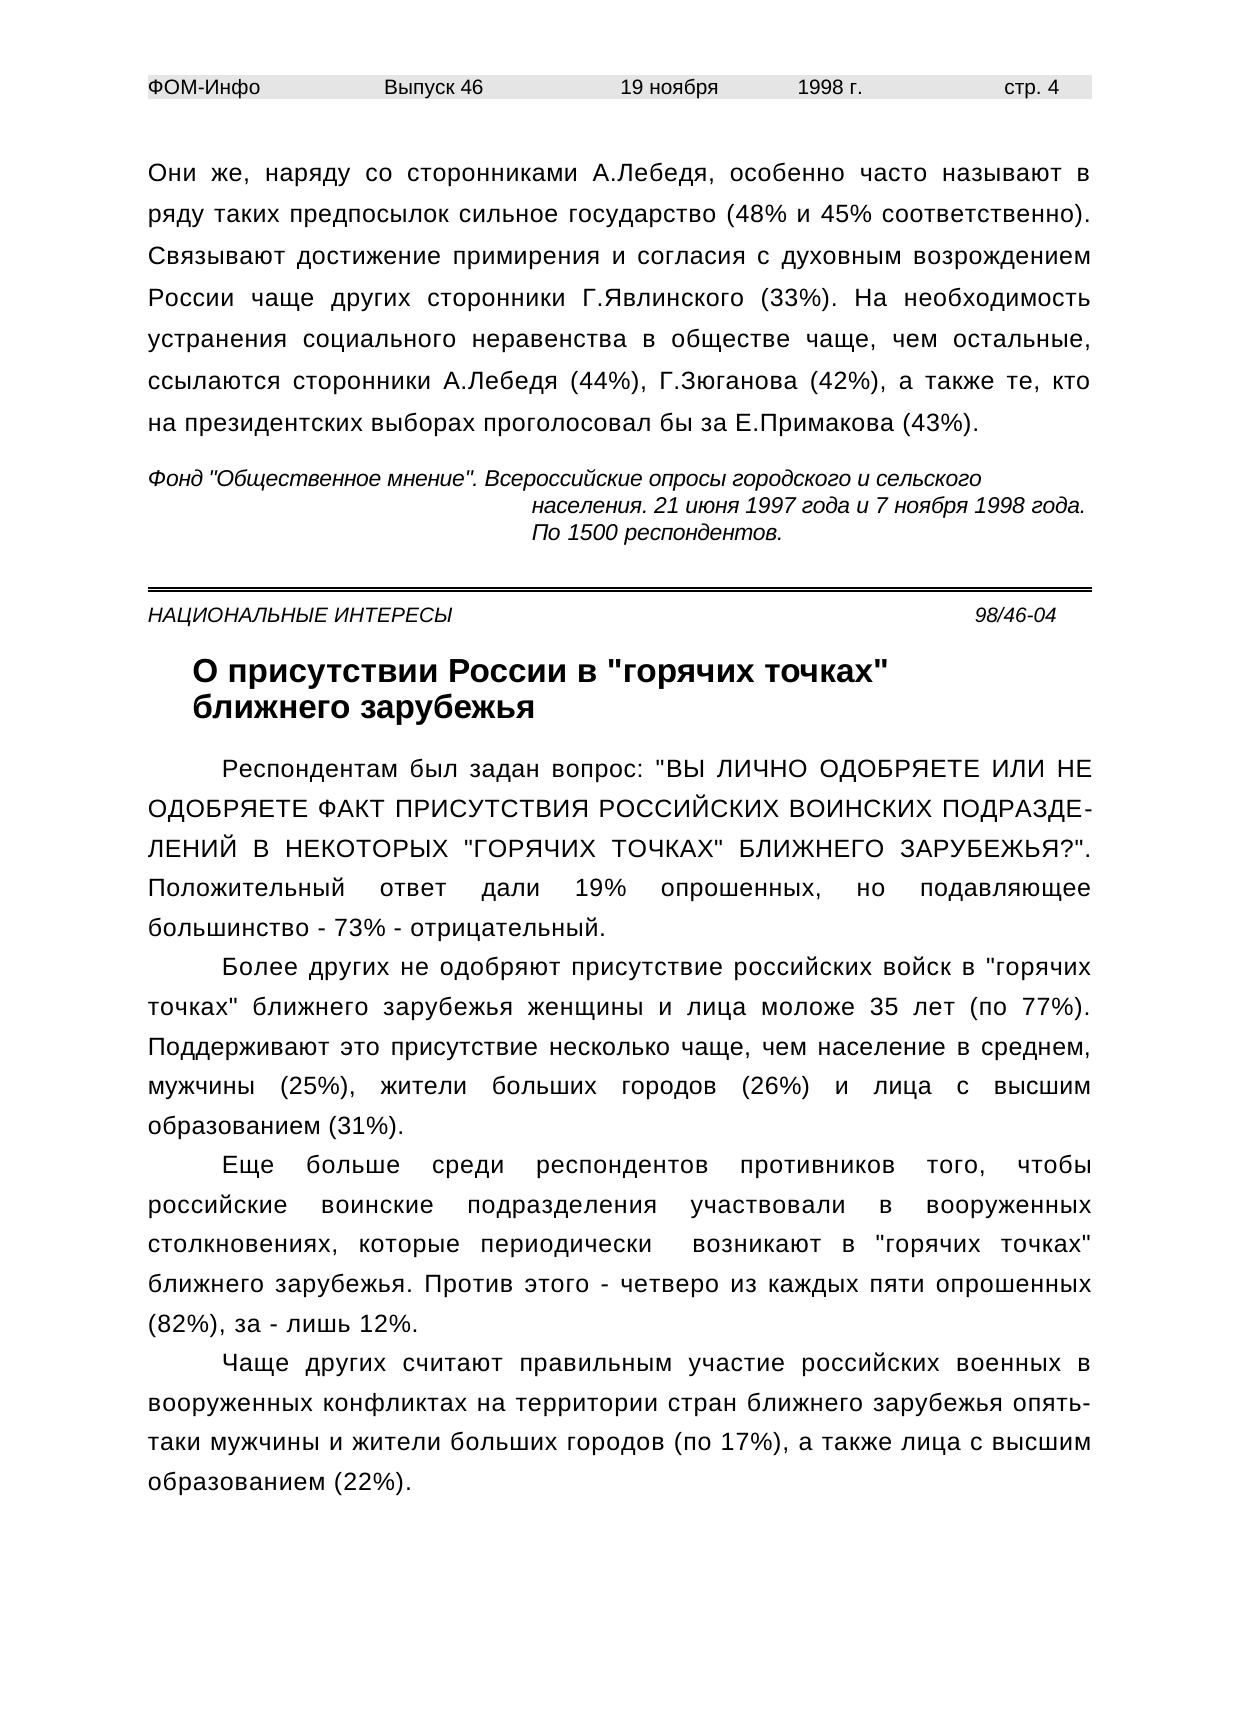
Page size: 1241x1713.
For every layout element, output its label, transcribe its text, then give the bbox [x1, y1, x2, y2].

subtitle О присутствии России в "горячих точках" ближнего зарубежья [192, 654, 1092, 725]
text Фонд "Общественное мнение". Всероссийские опросы городского и сельского населения. 21 июня 1997 года и 7 ноября 1998 года. По 1500 респондентов. [148, 464, 1092, 546]
text Национальные интересы 98/46-04 [148, 592, 1092, 629]
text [148, 148, 1092, 439]
text Респондентам был задан вопрос: "вы лично одобряете или не одобряете факт присутствия российских воинских подразделений в некоторых "горячих точках" ближнего зарубежья?". Положительный ответ дали 19% опрошенных, но подавляющее большинство - 73% - отрицательный. [148, 746, 1092, 944]
text Более других не одобряют присутствие российских войск в "горячих точках" ближнего зарубежья женщины и лица моложе 35 лет (по 77%). Поддерживают это присутствие несколько чаще, чем население в среднем, мужчины (25%), жители больших городов (26%) и лица с высшим образованием (31%). [148, 944, 1092, 1142]
text Чаще других считают правильным участие российских военных в вооруженных конфликтах на территории стран ближнего зарубежья опять-таки мужчины и жители больших городов (по 17%), а также лица с высшим образованием (22%). [148, 1340, 1092, 1498]
text Еще больше среди респондентов противников того, чтобы российские воинские подразделения участвовали в вооруженных столкновениях, которые периодически возникают в "горячих точках" ближнего зарубежья. Против этого - четверо из каждых пяти опрошенных (82%), за - лишь 12%. [148, 1142, 1092, 1340]
